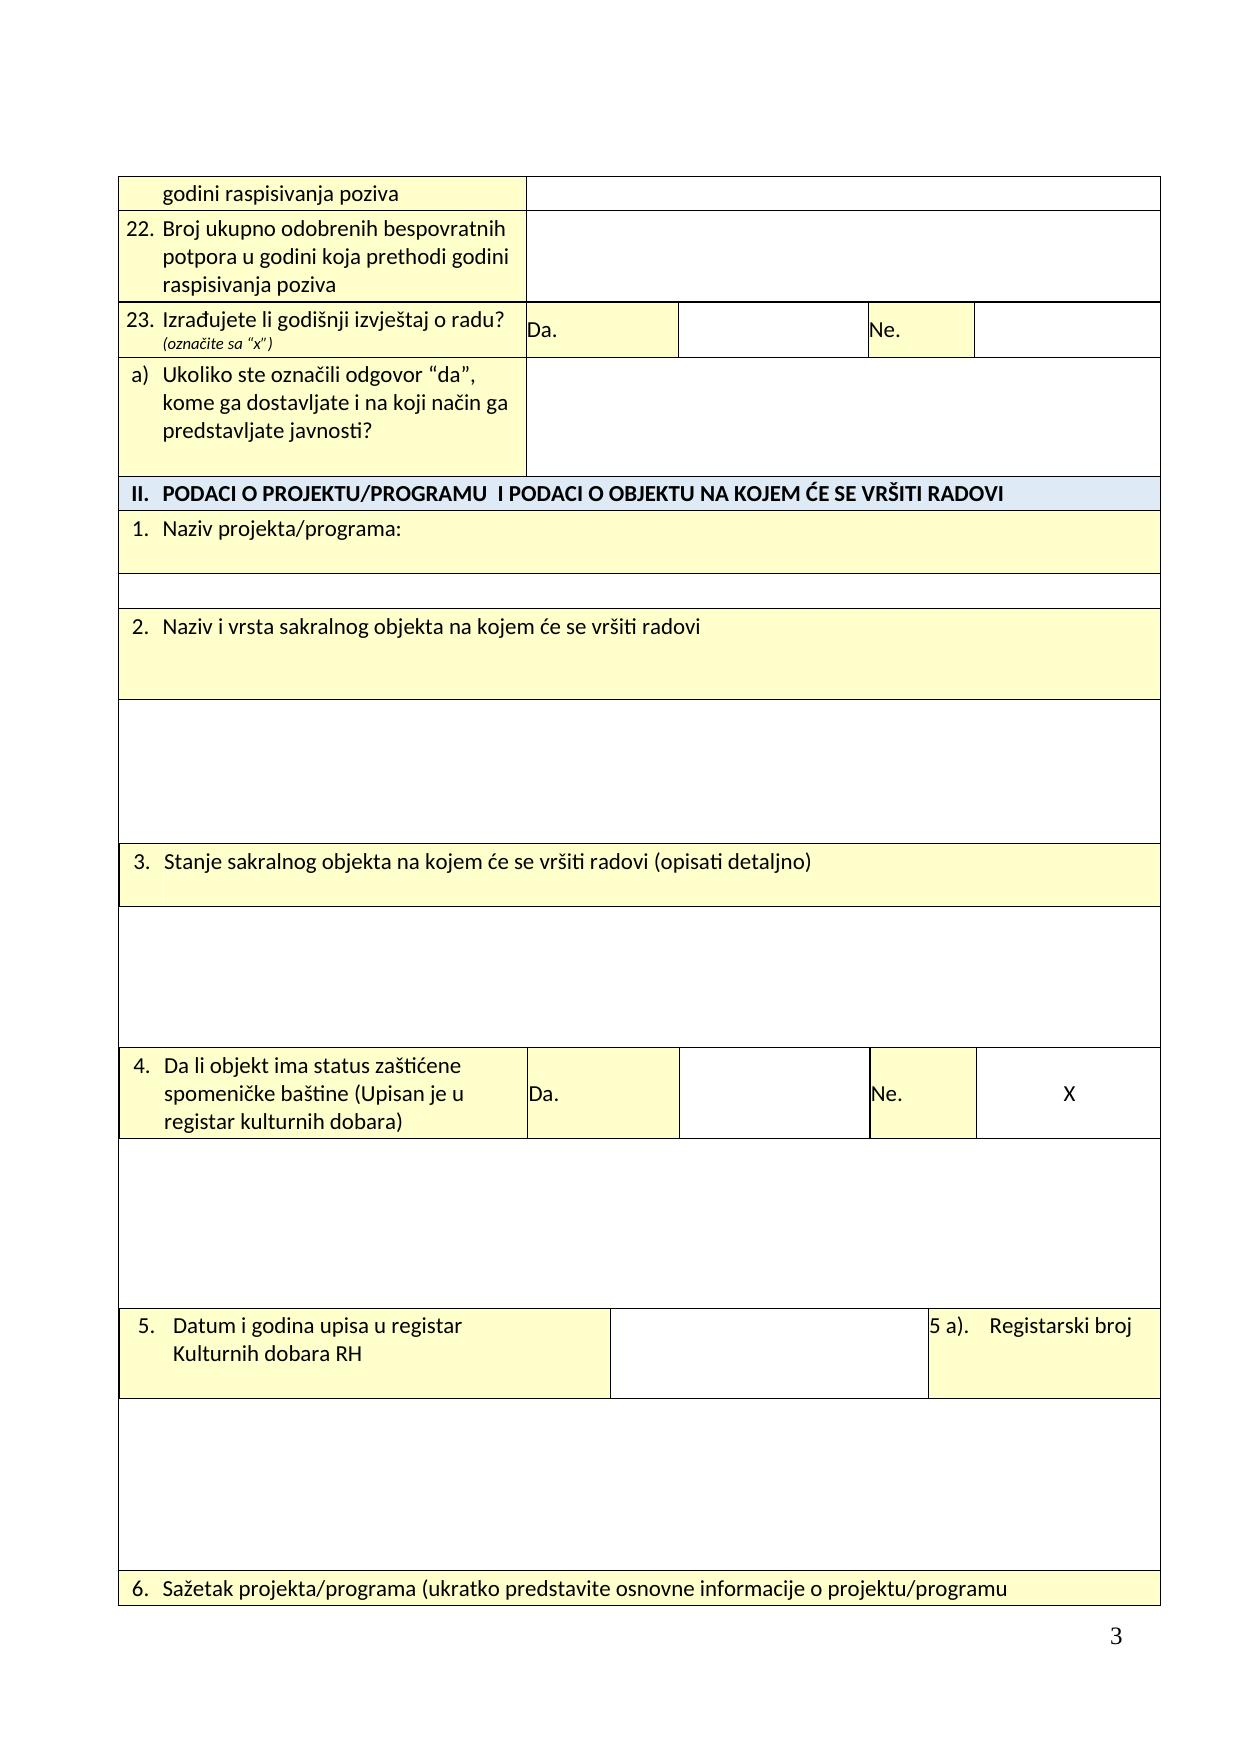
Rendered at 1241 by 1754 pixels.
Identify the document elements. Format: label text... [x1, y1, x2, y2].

table_cell Ne. [869, 303, 974, 357]
table_cell [119, 700, 1160, 843]
table_cell Da. [527, 303, 678, 357]
table_cell [527, 177, 1160, 210]
table_cell 6. [119, 1571, 162, 1605]
table_cell [119, 1139, 1160, 1308]
table_cell [119, 907, 1160, 1047]
table_cell 1. [119, 511, 162, 573]
table_cell [679, 303, 868, 357]
table_cell [975, 303, 1160, 357]
table_cell Broj ukupno odobrenih bespovratnih potpora u godini koja prethodi godini raspisivanja poziva [162, 211, 526, 301]
table_cell 2. [119, 609, 162, 699]
table_cell [680, 1048, 869, 1138]
table_cell Sažetak projekta/programa (ukratko predstavite osnovne informacije o projektu/programu [162, 1571, 1160, 1605]
table_cell [527, 358, 1160, 476]
table_cell Naziv projekta/programa: [162, 511, 1160, 573]
table_cell II. [119, 477, 162, 510]
table_cell Naziv i vrsta sakralnog objekta na kojem će se vršiti radovi [162, 609, 1160, 699]
table_cell Ukoliko ste označili odgovor “da”, kome ga dostavljate i na koji način ga predstavljate javnosti? [162, 358, 526, 476]
table_cell [527, 211, 1160, 301]
table_cell 22. [119, 211, 162, 301]
table_cell 23. [119, 303, 162, 357]
table_cell [119, 1399, 1160, 1570]
table_cell [977, 1048, 1160, 1138]
table_cell a) [119, 358, 162, 476]
table_cell [119, 574, 1160, 608]
table_cell PODACI O PROJEKTU/PROGRAMU I PODACI O OBJEKTU NA KOJEM ĆE SE VRŠITI RADOVI [162, 477, 1160, 510]
table_cell Izrađujete li godišnji izvještaj o radu? (označite sa “x”) [162, 303, 526, 357]
table_cell [611, 1309, 928, 1398]
table_cell 21. [119, 177, 162, 210]
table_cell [162, 177, 526, 210]
